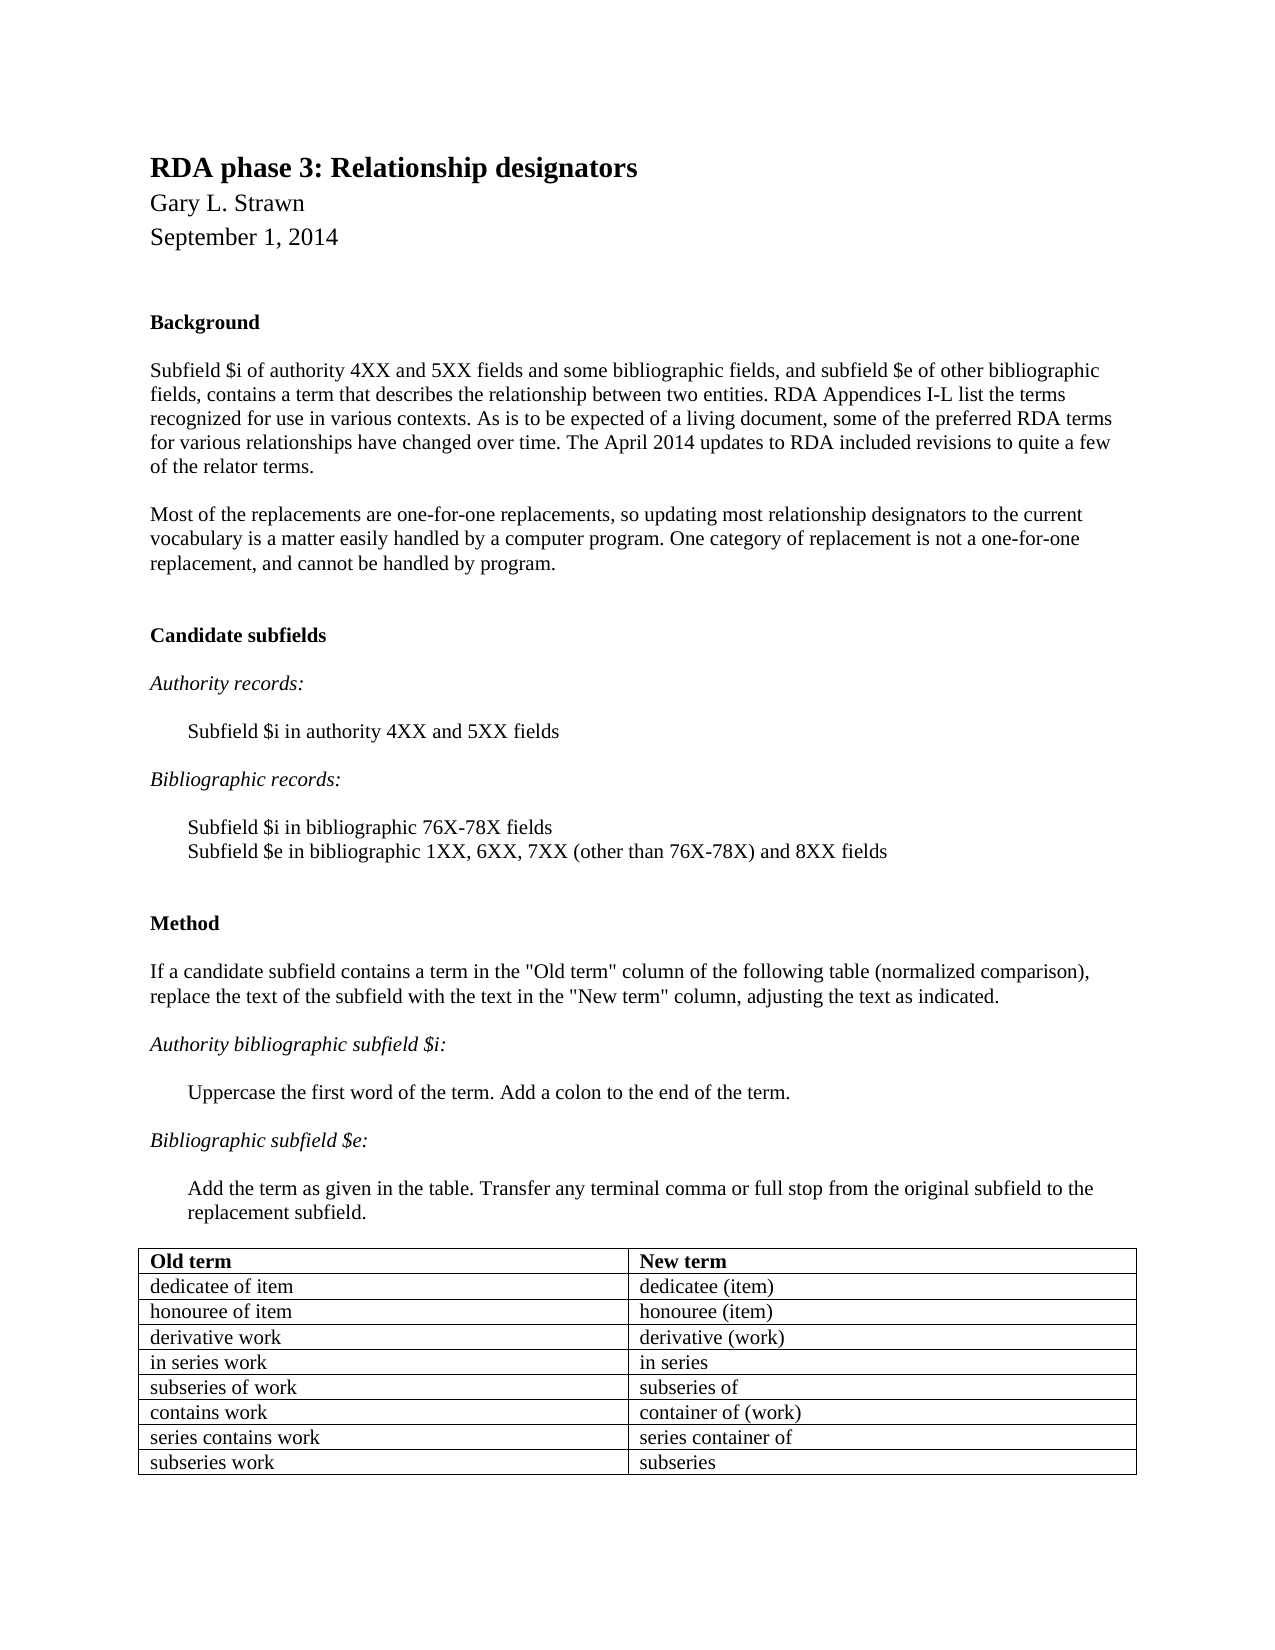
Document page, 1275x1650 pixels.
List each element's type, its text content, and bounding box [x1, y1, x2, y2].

text Bibliographic records: [150, 767, 1125, 791]
table_cell subseries of work [139, 1375, 628, 1399]
text Subfield $e in bibliographic 1XX, 6XX, 7XX (other than 76X-78X) and 8XX fields [187, 839, 1125, 863]
table_cell contains work [139, 1400, 628, 1424]
text Subfield $i of authority 4XX and 5XX fields and some bibliographic fields, and subfield $e of other bibliographic fields, contains a term that describes the relationship between two entities. RDA Appendices I-L list the terms recognized for use in various contexts. As is to be expected of a living document, some of the preferred RDA terms for various relationships have changed over time. The April 2014 updates to RDA included revisions to quite a few of the relator terms. [150, 358, 1125, 478]
text Gary L. Strawn [150, 188, 1125, 217]
table_cell in series work [139, 1350, 628, 1374]
text Method [150, 911, 1125, 935]
text Authority bibliographic subfield $i: [150, 1032, 1125, 1056]
text Subfield $i in bibliographic 76X-78X fields [187, 815, 1125, 839]
text If a candidate subfield contains a term in the "Old term" column of the following table (normalized comparison), replace the text of the subfield with the text in the "New term" column, adjusting the text as indicated. [150, 959, 1125, 1008]
text Add the term as given in the table. Transfer any terminal comma or full stop from the original subfield to the replacement subfield. [187, 1176, 1125, 1224]
text Uppercase the first word of the term. Add a colon to the end of the term. [187, 1080, 1125, 1104]
text Most of the replacements are one-for-one replacements, so updating most relationship designators to the current vocabulary is a matter easily handled by a computer program. One category of replacement is not a one-for-one replacement, and cannot be handled by program. [150, 502, 1125, 574]
table_cell honouree (item) [629, 1300, 1136, 1323]
table_cell dedicatee of item [139, 1274, 628, 1298]
table_header New term [629, 1249, 1136, 1273]
table_cell subseries [629, 1450, 1136, 1474]
text Background [150, 310, 1125, 334]
table_cell container of (work) [629, 1400, 1136, 1424]
table_cell subseries work [139, 1450, 628, 1474]
text Candidate subfields [150, 623, 1125, 647]
table_cell series container of [629, 1425, 1136, 1449]
table_cell derivative work [139, 1325, 628, 1349]
table_cell subseries of [629, 1375, 1136, 1399]
table_header Old term [139, 1249, 628, 1273]
text September 1, 2014 [150, 222, 1125, 250]
text RDA phase 3: Relationship designators [150, 150, 1125, 183]
table_cell derivative (work) [629, 1325, 1136, 1349]
table_cell in series [629, 1350, 1136, 1374]
text Subfield $i in authority 4XX and 5XX fields [187, 719, 1125, 743]
table_cell dedicatee (item) [629, 1274, 1136, 1298]
text Authority records: [150, 671, 1125, 695]
table_cell series contains work [139, 1425, 628, 1449]
text Bibliographic subfield $e: [150, 1128, 1125, 1152]
table_cell honouree of item [139, 1300, 628, 1323]
